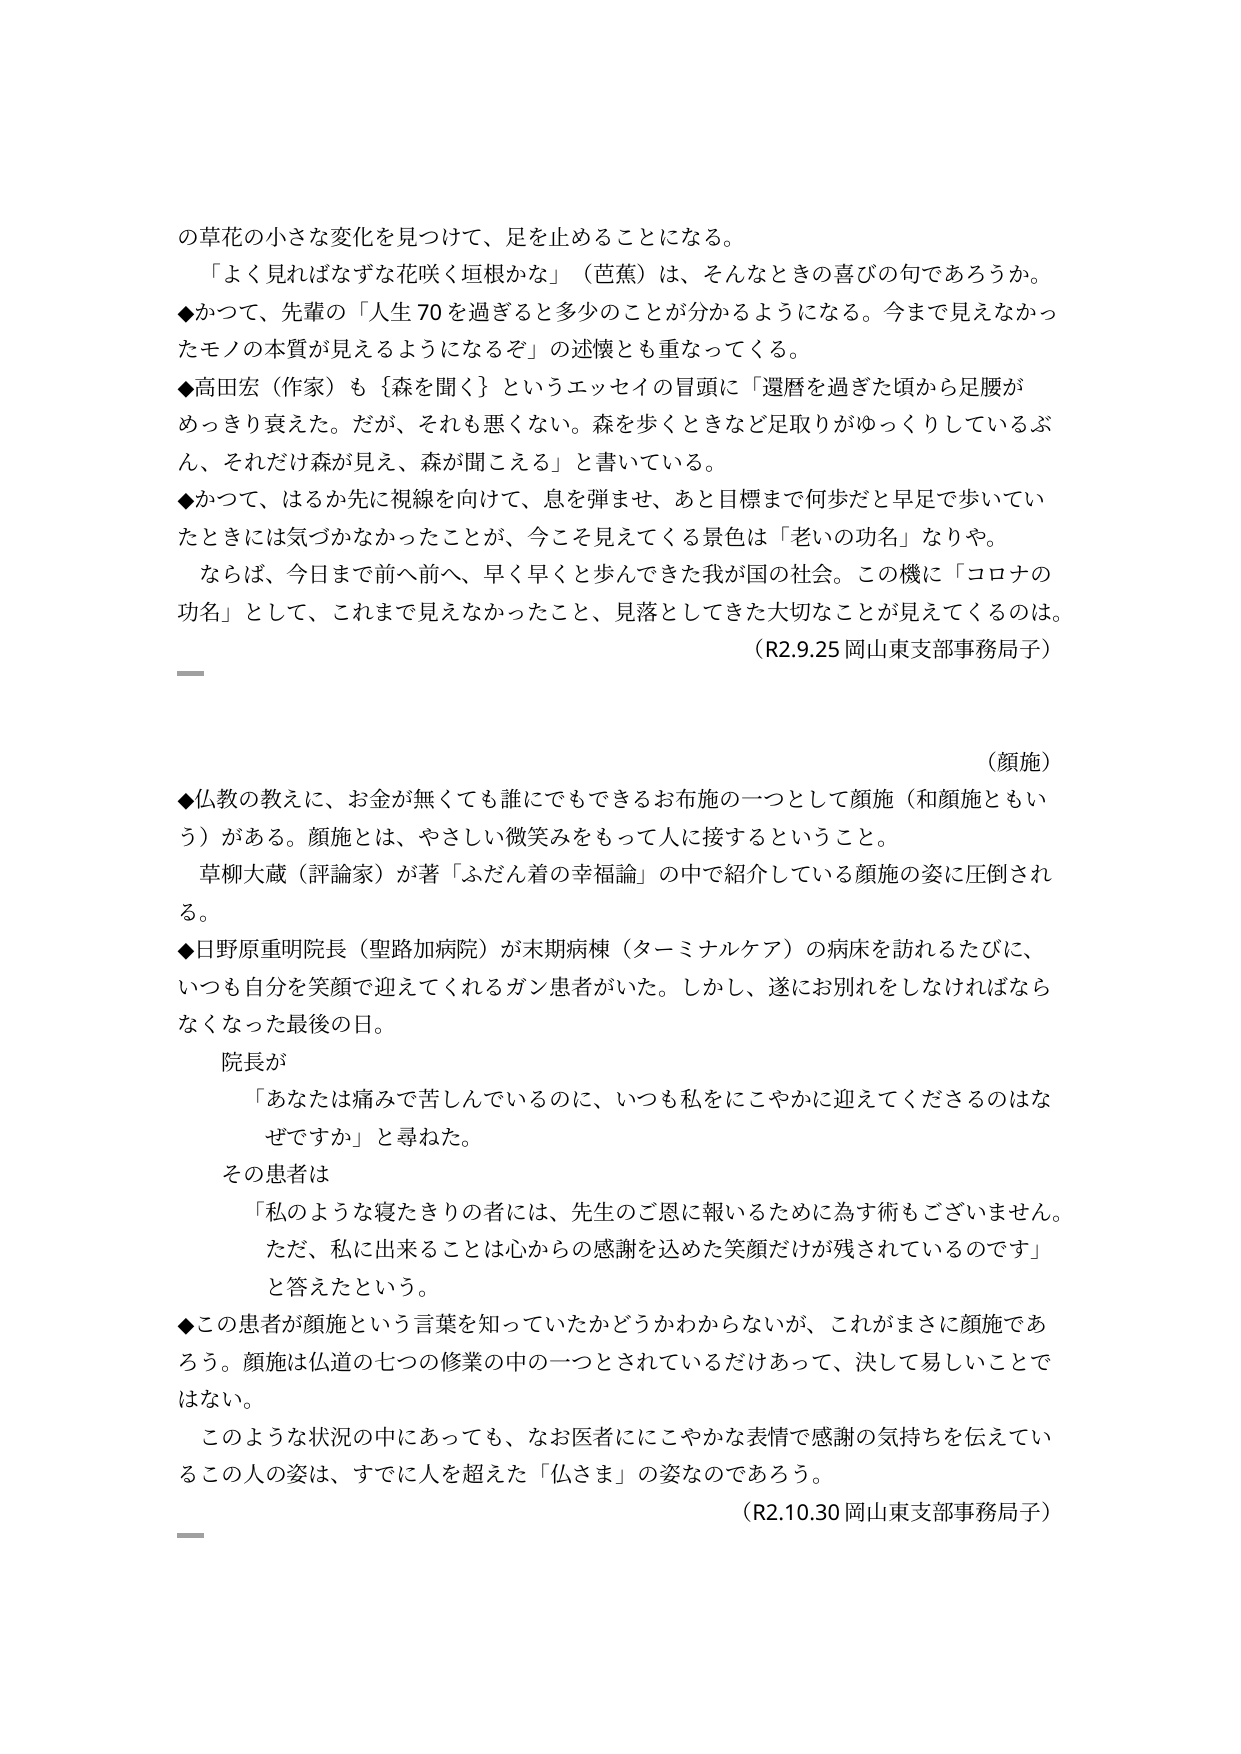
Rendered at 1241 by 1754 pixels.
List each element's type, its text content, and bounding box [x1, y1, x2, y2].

text ◆高田宏（作家）も｛森を聞く｝というエッセイの冒頭に「還暦を過ぎた頃から足腰がめっきり衰えた。だが、それも悪くない。森を歩くときなど足取りがゆっくりしているぶん、それだけ森が見え、森が聞こえる」と書いている。 [177, 367, 1063, 479]
text （R2.9.25岡山東支部事務局子） [177, 629, 1063, 667]
text ◆仏教の教えに、お金が無くても誰にでもできるお布施の一つとして顔施（和顔施ともいう）がある。顔施とは、やさしい微笑みをもって人に接するということ。 [177, 779, 1063, 854]
text （顔施） [177, 742, 1063, 779]
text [177, 217, 1063, 254]
text ろう。顔施は仏道の七つの修業の中の一つとされているだけあって、決して易しいことで [177, 1342, 1063, 1379]
text 草柳大蔵（評論家）が著「ふだん着の幸福論」の中で紹介している顔施の姿に圧倒される。 [177, 854, 1063, 929]
text ◆日野原重明院長（聖路加病院）が末期病棟（ターミナルケア）の病床を訪れるたびに、いつも自分を笑顔で迎えてくれるガン患者がいた。しかし、遂にお別れをしなければならなくなった最後の日。 [177, 929, 1063, 1042]
text 院長が [177, 1042, 1063, 1079]
text このような状況の中にあっても、なお医者ににこやかな表情で感謝の気持ちを伝えてい [177, 1417, 1063, 1454]
text ◆この患者が顔施という言葉を知っていたかどうかわからないが、これがまさに顔施であ [177, 1304, 1063, 1342]
text はない。 [177, 1379, 1063, 1417]
text 「よく見ればなずな花咲く垣根かな」（芭蕉）は、そんなときの喜びの句であろうか。 [177, 254, 1063, 292]
text 「あなたは痛みで苦しんでいるのに、いつも私をにこやかに迎えてくださるのはなぜですか」と尋ねた。 [177, 1079, 1063, 1154]
text その患者は [177, 1154, 1063, 1192]
text ◆かつて、先輩の「人生70を過ぎると多少のことが分かるようになる。今まで見えなかったモノの本質が見えるようになるぞ」の述懐とも重なってくる。 [177, 292, 1063, 367]
text ならば、今日まで前へ前へ、早く早くと歩んできた我が国の社会。この機に「コロナの功名」として、これまで見えなかったこと、見落としてきた大切なことが見えてくるのは。 [177, 554, 1063, 629]
text 「私のような寝たきりの者には、先生のご恩に報いるために為す術もございません。ただ、私に出来ることは心からの感謝を込めた笑顔だけが残されているのです」と答えたという。 [177, 1192, 1063, 1304]
text （R2.10.30岡山東支部事務局子） [177, 1492, 1063, 1529]
text るこの人の姿は、すでに人を超えた「仏さま」の姿なのであろう。 [177, 1454, 1063, 1492]
text ◆かつて、はるか先に視線を向けて、息を弾ませ、あと目標まで何歩だと早足で歩いていたときには気づかなかったことが、今こそ見えてくる景色は「老いの功名」なりや。 [177, 479, 1063, 554]
